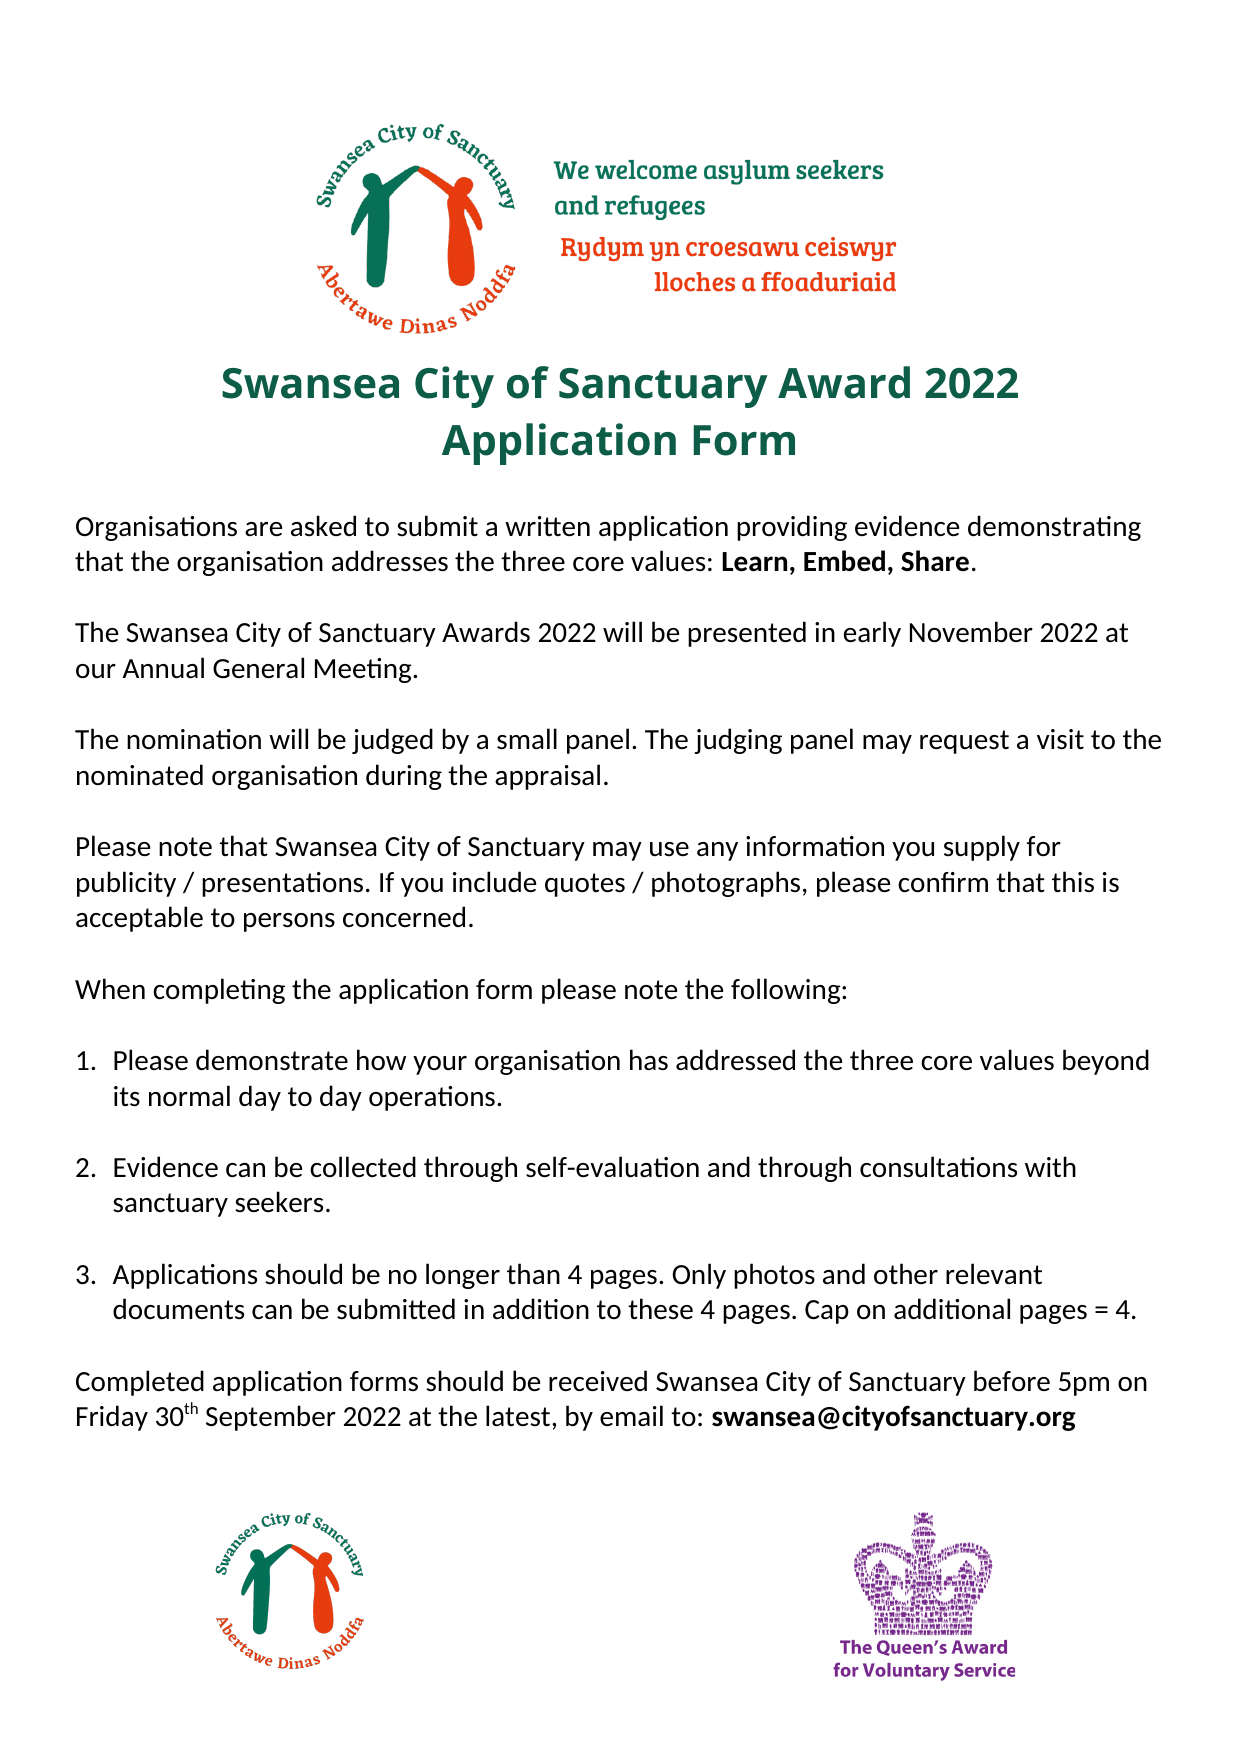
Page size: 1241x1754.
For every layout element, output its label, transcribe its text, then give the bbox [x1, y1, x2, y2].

list Please demonstrate how your organisation has addressed the three core values beyond its normal day to day operations. [75, 1042, 1165, 1113]
picture [833, 1512, 1016, 1681]
text Organisations are asked to submit a written application providing evidence demonstrating that the organisation addresses the three core values: Learn, Embed, Share. [75, 508, 1165, 579]
text The nomination will be judged by a small panel. The judging panel may request a visit to the nominated organisation during the appraisal. [75, 721, 1165, 793]
picture [204, 1499, 375, 1681]
text The Swansea City of Sanctuary Awards 2022 will be presented in early November 2022 at our Annual General Meeting. [75, 614, 1165, 686]
text Swansea City of Sanctuary Award 2022 Application Form [75, 354, 1165, 468]
text Completed application forms should be received Swansea City of Sanctuary before 5pm on Friday 30th September 2022 at the latest, by email to: swansea@cityofsanctuary.org [75, 1363, 1165, 1434]
picture [242, 109, 998, 355]
text Please note that Swansea City of Sanctuary may use any information you supply for publicity / presentations. If you include quotes / photographs, please confirm that this is acceptable to persons concerned. [75, 828, 1165, 935]
text When completing the application form please note the following: [75, 971, 1165, 1006]
list Evidence can be collected through self-evaluation and through consultations with sanctuary seekers. [75, 1149, 1165, 1220]
list Applications should be no longer than 4 pages. Only photos and other relevant documents can be submitted in addition to these 4 pages. Cap on additional pages = 4. [75, 1256, 1165, 1327]
